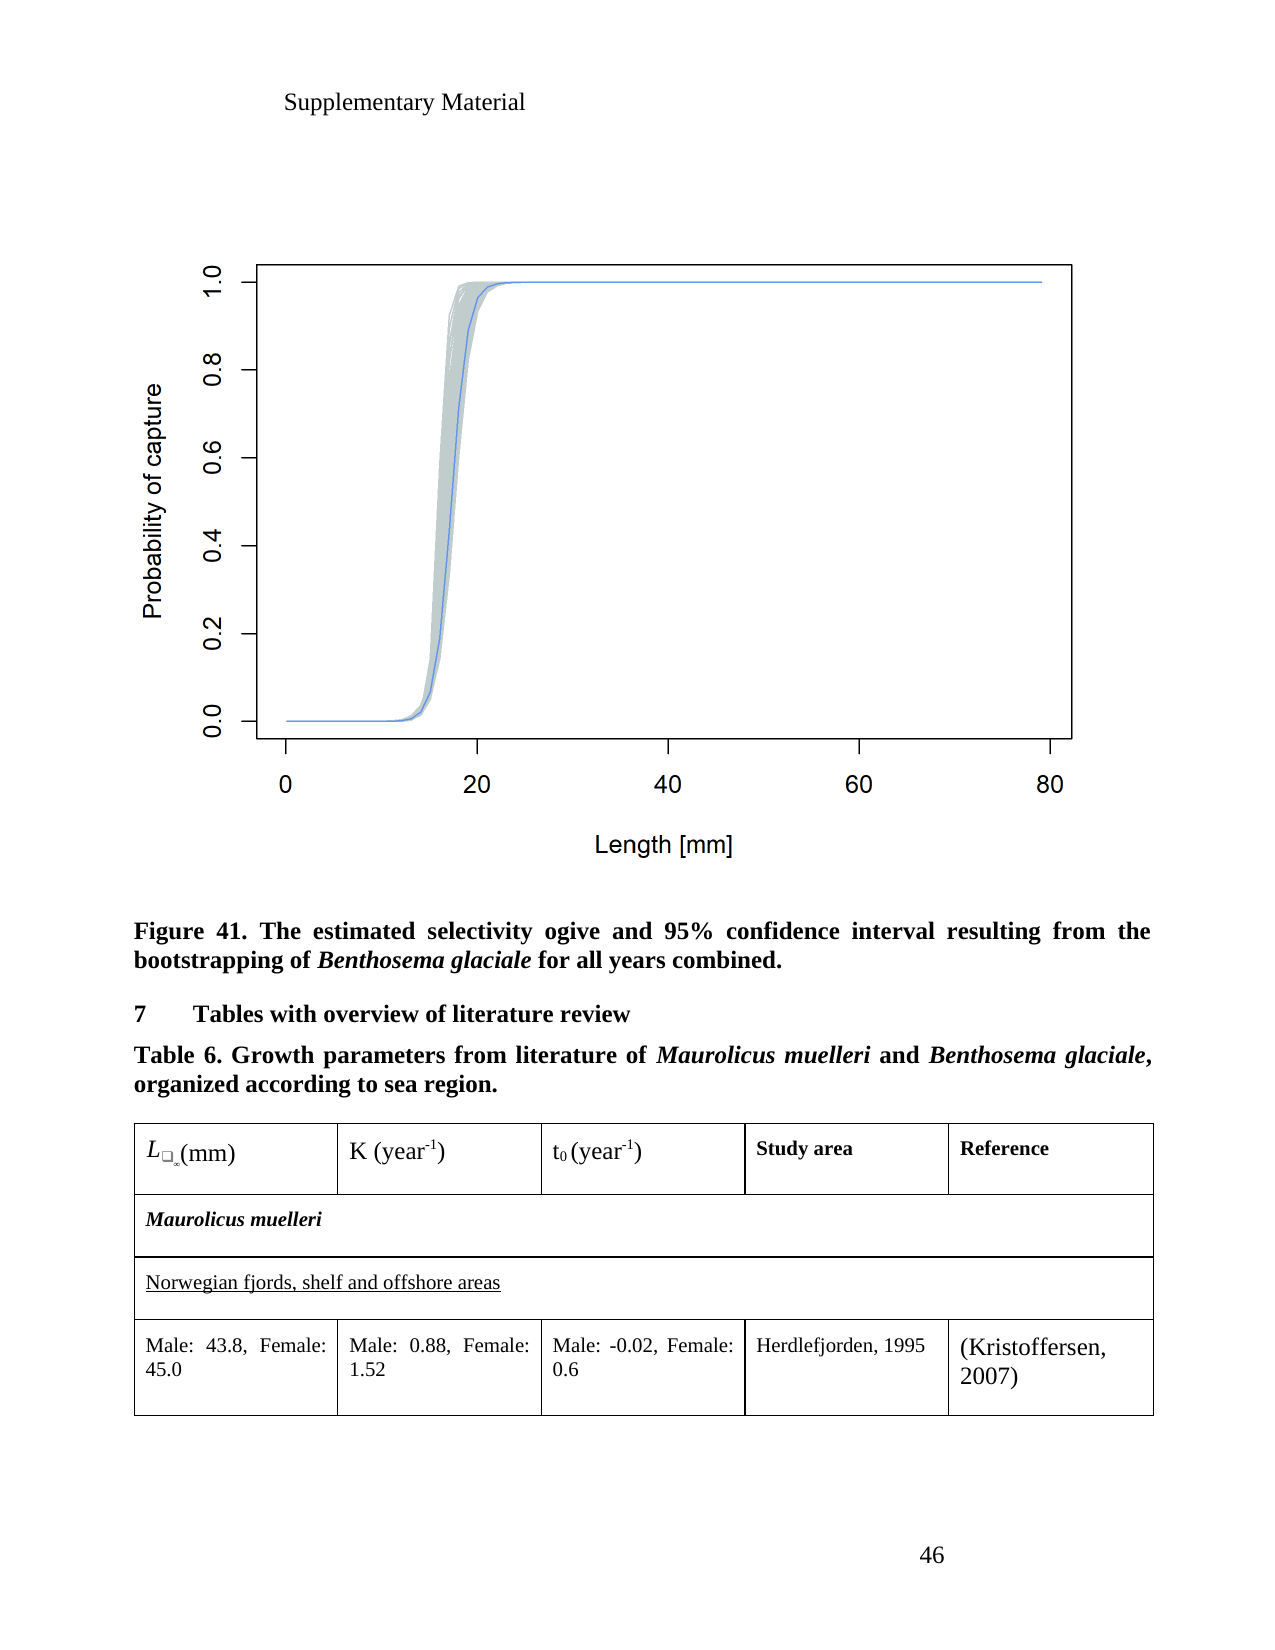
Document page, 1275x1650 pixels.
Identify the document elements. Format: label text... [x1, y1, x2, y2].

table_cell Maurolicus muelleri [135, 1195, 1153, 1256]
table_cell [949, 1320, 1153, 1415]
table_header t0 (year-1) [542, 1124, 744, 1194]
table_cell Male: 0.88, Female: 1.52 [338, 1320, 541, 1415]
table_header (mm) [135, 1124, 337, 1194]
table_cell Male: 43.8, Female: 45.0 [135, 1320, 337, 1415]
table_cell Herdlefjorden, 1995 [746, 1320, 948, 1415]
subtitle Tables with overview of literature review [133, 999, 1152, 1027]
table_cell Male: -0.02, Female: 0.6 [542, 1320, 744, 1415]
picture [133, 141, 1134, 892]
table_header Reference [949, 1124, 1153, 1194]
table_cell Norwegian fjords, shelf and offshore areas [135, 1258, 1153, 1319]
table_header Study area [746, 1124, 948, 1194]
table_header K (year-1) [338, 1124, 541, 1194]
